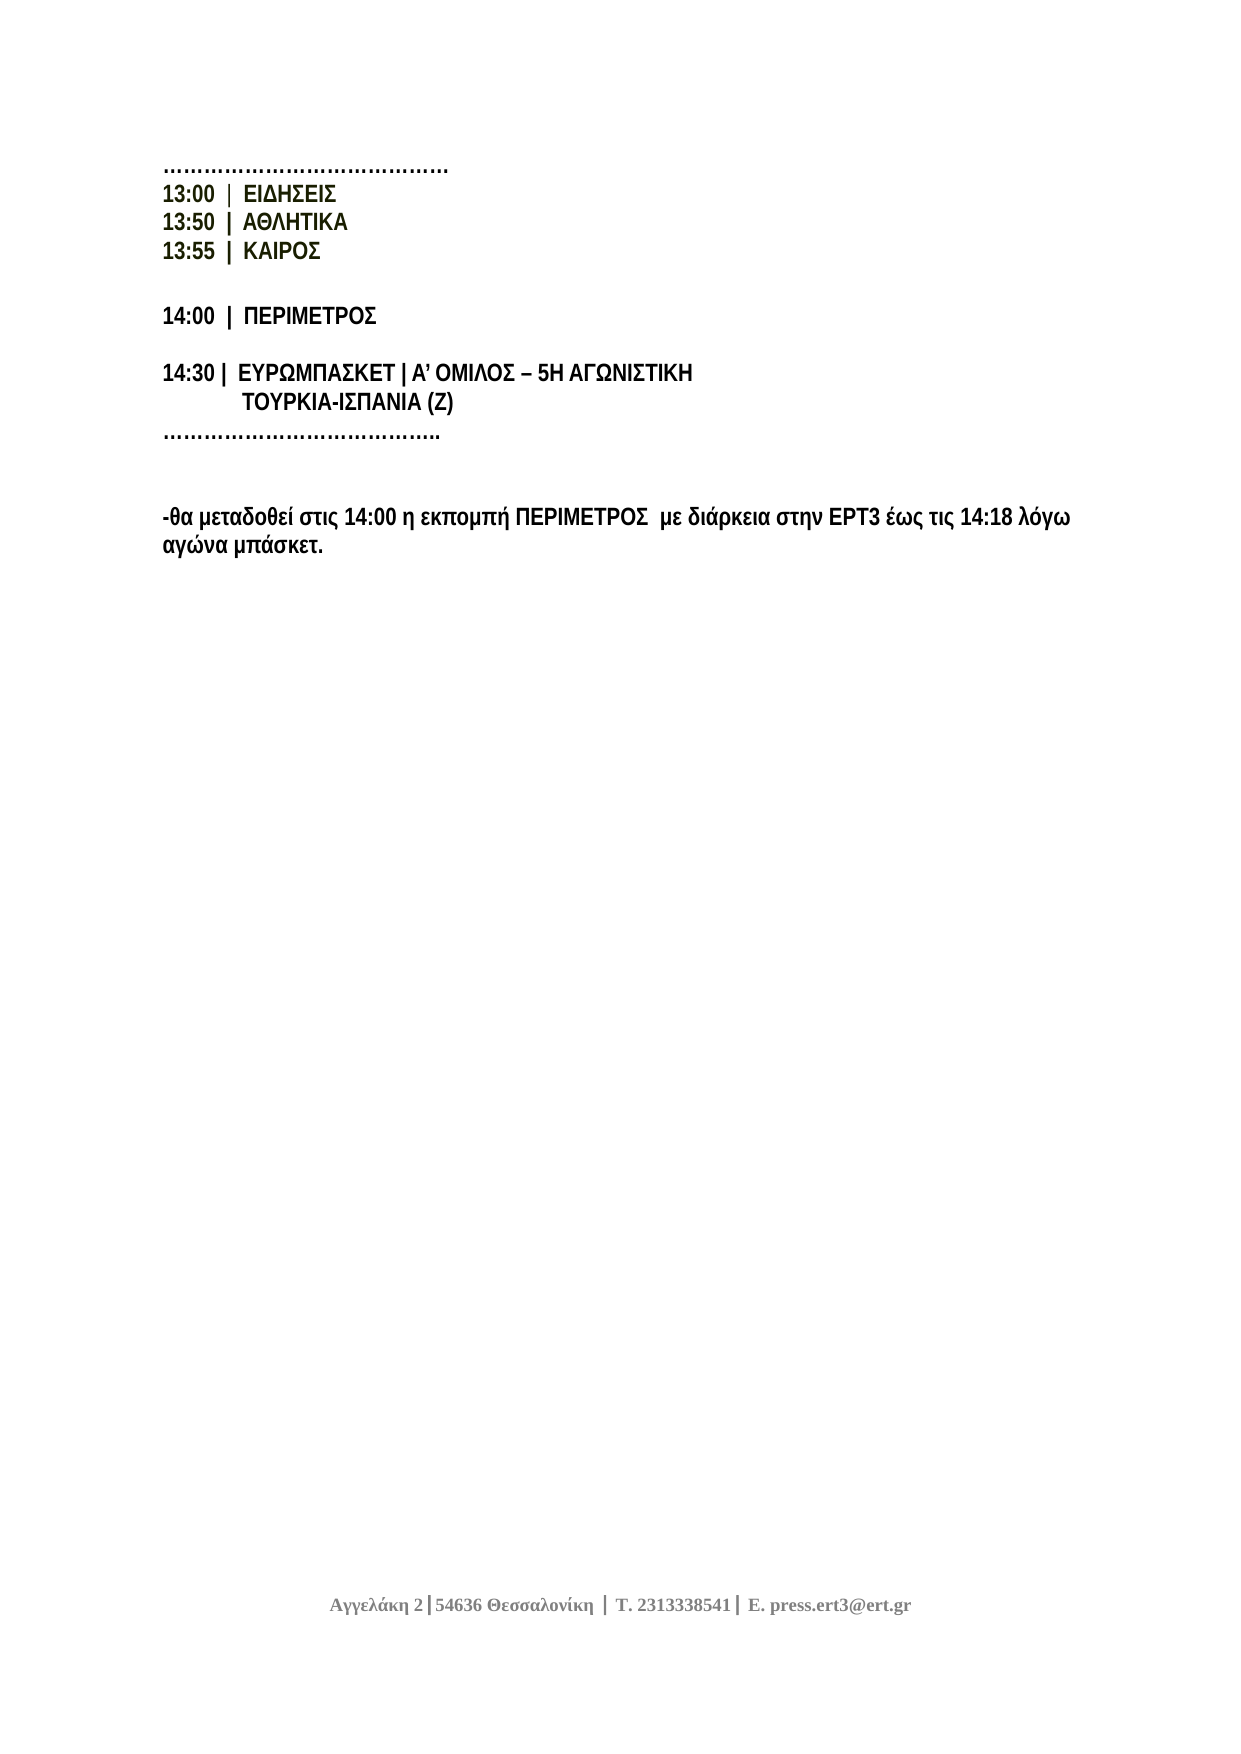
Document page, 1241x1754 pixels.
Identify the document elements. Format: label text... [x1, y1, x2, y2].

text -θα μεταδοθεί στις 14:00 η εκπομπή ΠΕΡΙΜΕΤΡΟΣ με διάρκεια στην ΕΡΤ3 έως τις 14:18 λόγω αγώνα μπάσκετ. [162, 502, 1078, 559]
text ΤΟΥΡΚΙΑ-ΙΣΠΑΝΙΑ (Ζ) [162, 387, 1078, 416]
text …………………………………… [162, 150, 1078, 179]
text 14:00 | ΠΕΡΙΜΕΤΡΟΣ [162, 293, 1078, 330]
text 13:50 | ΑΘΛΗΤΙΚΑ [162, 207, 1078, 236]
text 13:55 | ΚΑΙΡΟΣ [162, 236, 1078, 264]
text 13:00 | ΕΙΔΗΣΕΙΣ [162, 179, 1078, 207]
text 14:30 | ΕΥΡΩΜΠΑΣΚΕΤ | Α’ ΟΜΙΛΟΣ – 5Η ΑΓΩΝΙΣΤΙΚΗ [162, 358, 1078, 387]
text ………………………………….. [162, 416, 1078, 444]
